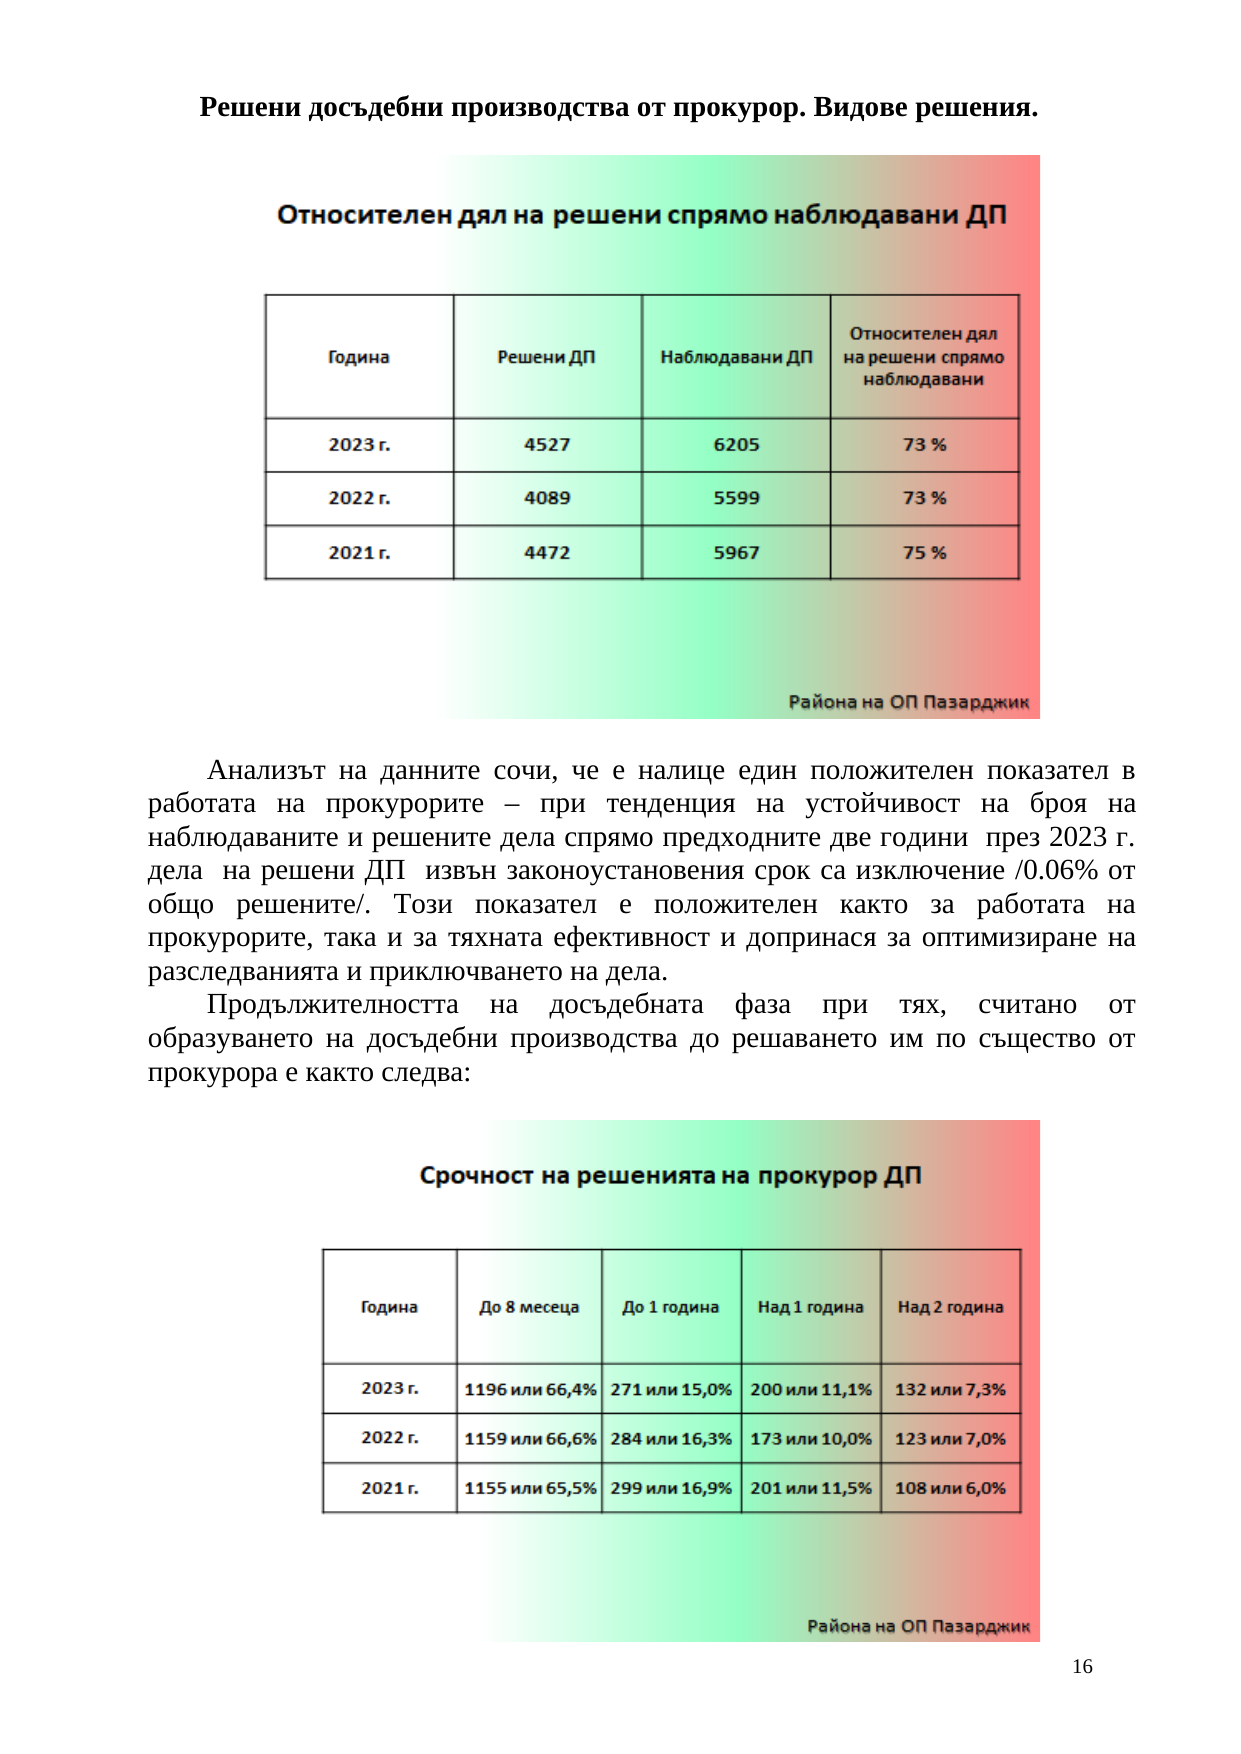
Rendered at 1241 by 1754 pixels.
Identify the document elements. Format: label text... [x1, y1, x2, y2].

text Анализът на данните сочи, че е налице един положителен показател в работата на прокурорите – при тенденция на устойчивост на броя на наблюдаваните и решените дела спрямо предходните две години през 2023 г. дела на решени ДП извън законоустановения срок са изключение /0.06% от общо решените/. Този показател е положителен както за работата на прокурорите, така и за тяхната ефективност и допринася за оптимизиране на разследванията и приключването на дела. [148, 752, 1137, 987]
text Решени досъдебни производства от прокурор. Видове решения. [88, 89, 1137, 122]
text Продължителността на досъдебната фаза при тях, считано от образуването на досъдебни производства до решаването им по същество от прокурора е както следва: [148, 987, 1137, 1087]
picture [244, 155, 1041, 719]
picture [303, 1120, 1041, 1642]
